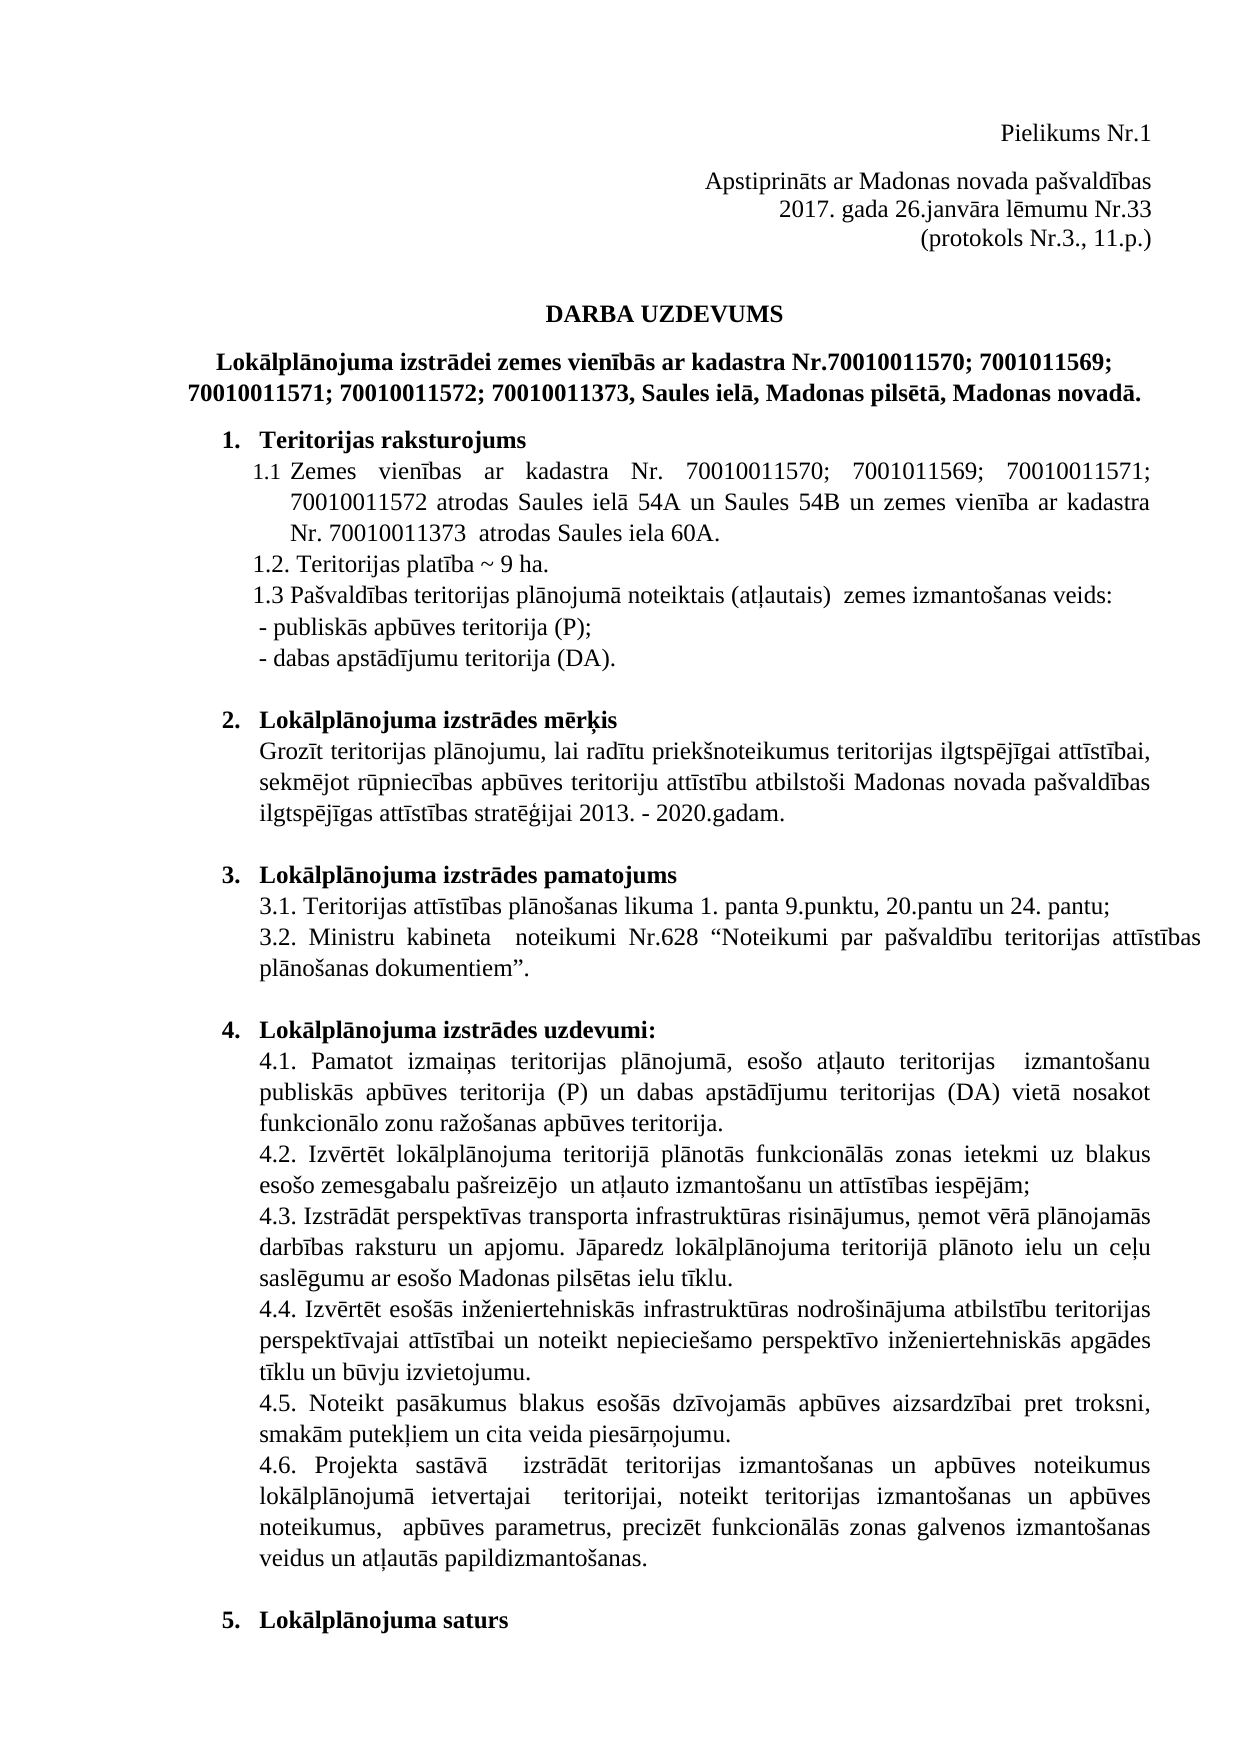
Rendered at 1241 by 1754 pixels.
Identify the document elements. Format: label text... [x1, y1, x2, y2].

list 4.3. Izstrādāt perspektīvas transporta infrastruktūras risinājumus, ņemot vērā plānojamās darbības raksturu un apjomu. Jāparedz lokālplānojuma teritorijā plānoto ielu un ceļu saslēgumu ar esošo Madonas pilsētas ielu tīklu. [259, 1201, 1152, 1292]
text 2017. gada 26.janvāra lēmumu Nr.33 [552, 194, 1152, 223]
list Teritorijas raksturojums [222, 425, 1152, 454]
list Lokālplānojuma saturs [222, 1605, 1152, 1634]
list 1.3 Pašvaldības teritorijas plānojumā noteiktais (atļautais) zemes izmantošanas veids: [252, 581, 1152, 609]
text Lokālplānojuma izstrādei zemes vienībās ar kadastra Nr.70010011570; 7001011569; 70010011571; 70010011572; 70010011373, Saules ielā, Madonas pilsētā, Madonas novadā. [177, 347, 1152, 406]
list 3.1. Teritorijas attīstības plānošanas likuma 1. panta 9.punktu, 20.pantu un 24. pantu; [259, 891, 1202, 920]
list - dabas apstādījumu teritorija (DA). [252, 643, 1152, 671]
text (protokols Nr.3., 11.p.) [552, 223, 1152, 252]
list Lokālplānojuma izstrādes pamatojums [222, 860, 1152, 889]
list Zemes vienības ar kadastra Nr. 70010011570; 7001011569; 70010011571; 70010011572 atrodas Saules ielā 54A un Saules 54B un zemes vienība ar kadastra Nr. 70010011373 atrodas Saules iela 60A. [252, 456, 1152, 547]
list Lokālplānojuma izstrādes mērķis [222, 705, 1152, 733]
text Pielikums Nr.1 [177, 118, 1152, 147]
text Apstiprināts ar Madonas novada pašvaldības [177, 166, 1152, 194]
list 4.6. Projekta sastāvā izstrādāt teritorijas izmantošanas un apbūves noteikumus lokālplānojumā ietvertajai teritorijai, noteikt teritorijas izmantošanas un apbūves noteikumus, apbūves parametrus, precizēt funkcionālās zonas galvenos izmantošanas veidus un atļautās papildizmantošanas. [259, 1450, 1152, 1572]
list 4.1. Pamatot izmaiņas teritorijas plānojumā, esošo atļauto teritorijas izmantošanu publiskās apbūves teritorija (P) un dabas apstādījumu teritorijas (DA) vietā nosakot funkcionālo zonu ražošanas apbūves teritorija. [259, 1046, 1152, 1137]
list 4.5. Noteikt pasākumus blakus esošās dzīvojamās apbūves aizsardzībai pret troksni, smakām putekļiem un cita veida piesārņojumu. [259, 1388, 1152, 1447]
text Darba uzdevums [177, 299, 1152, 328]
list Grozīt teritorijas plānojumu, lai radītu priekšnoteikumus teritorijas ilgtspējīgai attīstībai, sekmējot rūpniecības apbūves teritoriju attīstību atbilstoši Madonas novada pašvaldības ilgtspējīgas attīstības stratēģijai 2013. - 2020.gadam. [259, 736, 1152, 827]
list 1.2. Teritorijas platība ~ 9 ha. [252, 549, 1152, 578]
list - publiskās apbūves teritorija (P); [252, 612, 1152, 640]
list 3.2. Ministru kabineta noteikumi Nr.628 “Noteikumi par pašvaldību teritorijas attīstības plānošanas dokumentiem”. [259, 922, 1202, 982]
list Lokālplānojuma izstrādes uzdevumi: [222, 1015, 1152, 1044]
list 4.2. Izvērtēt lokālplānojuma teritorijā plānotās funkcionālās zonas ietekmi uz blakus esošo zemesgabalu pašreizējo un atļauto izmantošanu un attīstības iespējām; [259, 1139, 1152, 1199]
list 4.4. Izvērtēt esošās inženiertehniskās infrastruktūras nodrošinājuma atbilstību teritorijas perspektīvajai attīstībai un noteikt nepieciešamo perspektīvo inženiertehniskās apgādes tīklu un būvju izvietojumu. [259, 1294, 1152, 1385]
